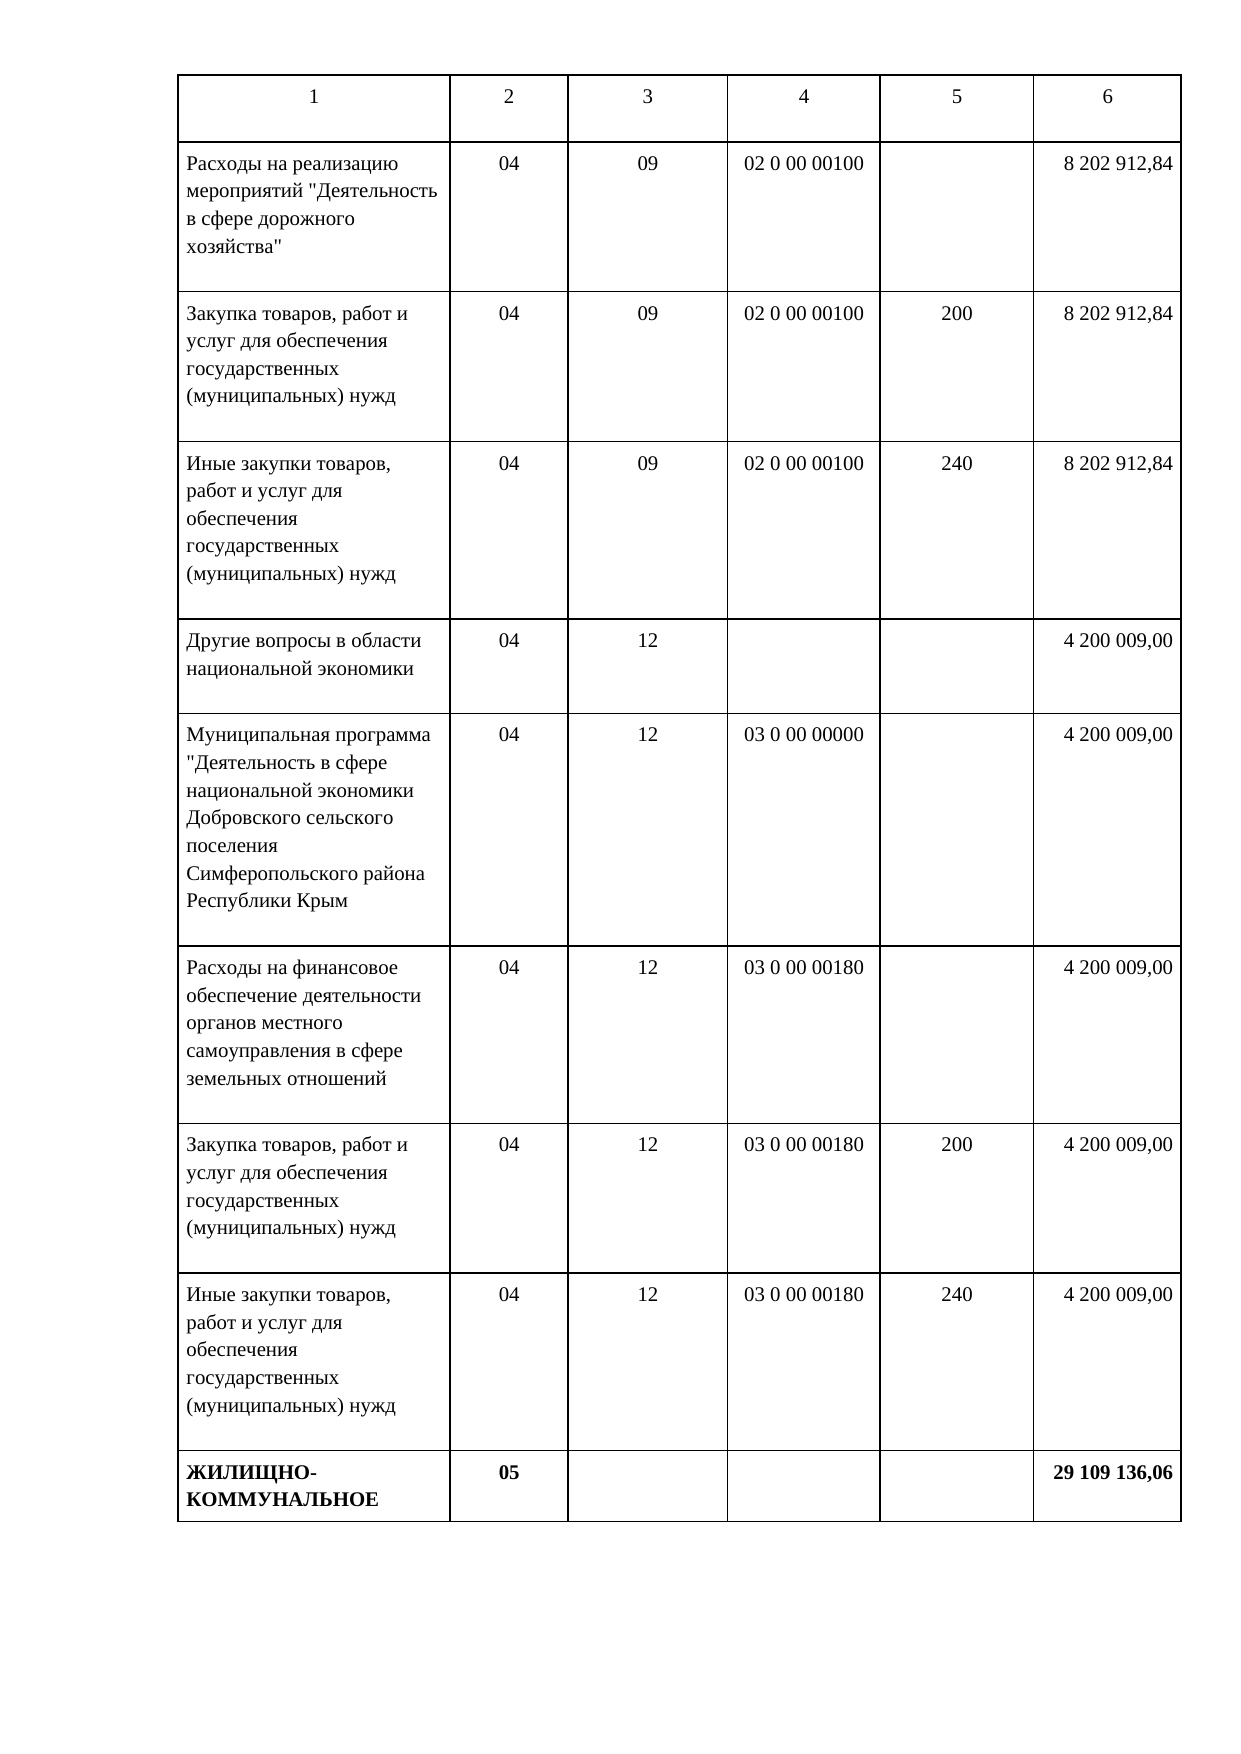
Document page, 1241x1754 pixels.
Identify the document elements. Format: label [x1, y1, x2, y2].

table_header [177, 74, 1226, 1639]
